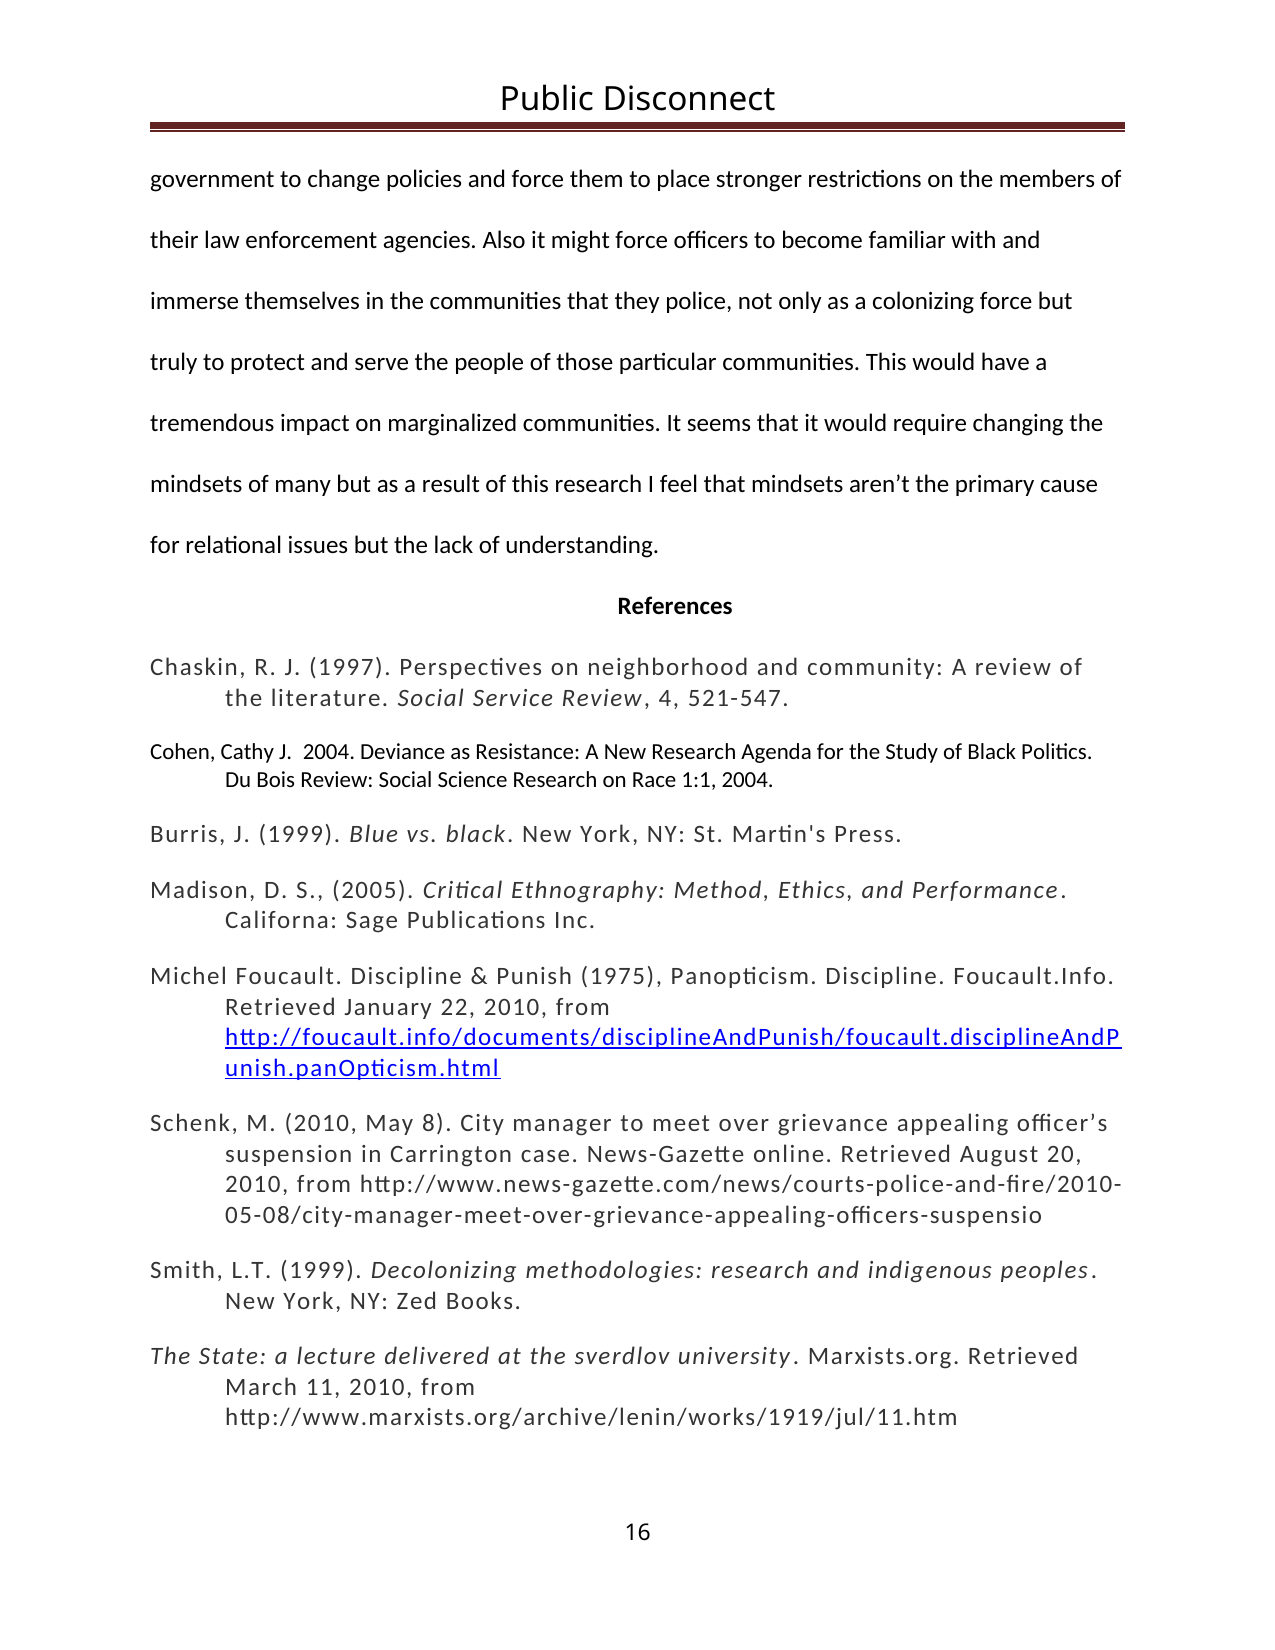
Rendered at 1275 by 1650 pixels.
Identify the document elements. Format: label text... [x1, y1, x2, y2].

text Schenk, M. (2010, May 8). City manager to meet over grievance appealing officer’s suspension in Carrington case. News-Gazette online. Retrieved August 20, 2010, from http://www.news-gazette.com/news/courts-police-and-fire/2010-05-08/city-manager-meet-over-grievance-appealing-officers-suspensio [150, 1107, 1125, 1229]
text Chaskin, R. J. (1997). Perspectives on neighborhood and community: A review of the literature. Social Service Review, 4, 521-547. [150, 651, 1125, 712]
text References [150, 590, 1125, 621]
text The State: a lecture delivered at the sverdlov university. Marxists.org. Retrieved March 11, 2010, from http://www.marxists.org/archive/lenin/works/1919/jul/11.htm [150, 1340, 1125, 1432]
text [150, 163, 1125, 560]
text Smith, L.T. (1999). Decolonizing methodologies: research and indigenous peoples. New York, NY: Zed Books. [150, 1254, 1125, 1315]
text Michel Foucault. Discipline & Punish (1975), Panopticism. Discipline. Foucault.Info. Retrieved January 22, 2010, from http://foucault.info/documents/disciplineAndPunish/foucault.disciplineAndPunish.panOpticism.html [150, 960, 1125, 1082]
text Madison, D. S., (2005). Critical Ethnography: Method, Ethics, and Performance. Californa: Sage Publications Inc. [150, 874, 1125, 935]
text Cohen, Cathy J. 2004. Deviance as Resistance: A New Research Agenda for the Study of Black Politics. Du Bois Review: Social Science Research on Race 1:1, 2004. [150, 737, 1125, 793]
text Burris, J. (1999). Blue vs. black. New York, NY: St. Martin's Press. [150, 818, 1125, 849]
